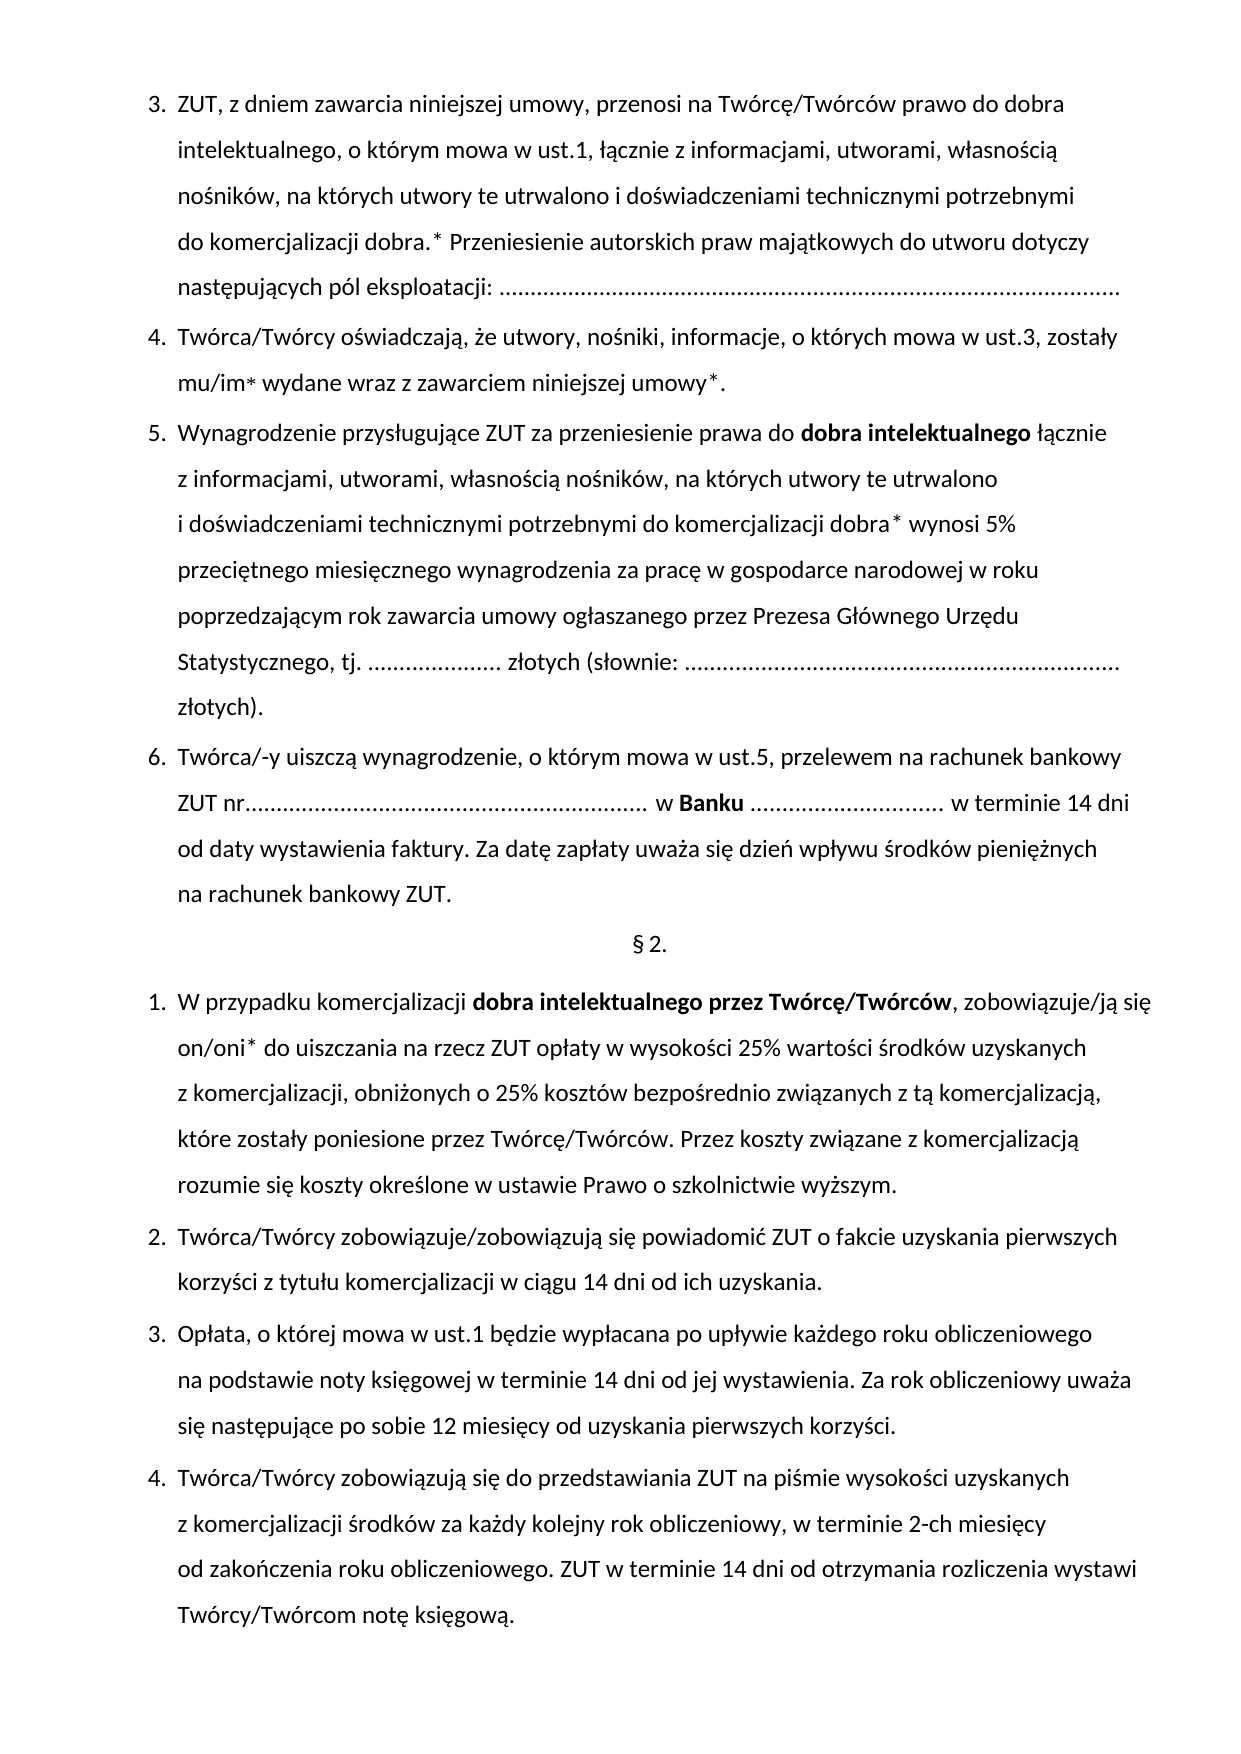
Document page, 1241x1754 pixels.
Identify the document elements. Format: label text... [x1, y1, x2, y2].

list Twórca/Twórcy zobowiązują się do przedstawiania ZUT na piśmie wysokości uzyskanych z komercjalizacji środków za każdy kolejny rok obliczeniowy, w terminie 2-ch miesięcy od zakończenia roku obliczeniowego. ZUT w terminie 14 dni od otrzymania rozliczenia wystawi Twórcy/Twórcom notę księgową. [148, 1462, 1152, 1630]
list Twórca/Twórcy oświadczają, że utwory, nośniki, informacje, o których mowa w ust.3, zostały mu/im* wydane wraz z zawarciem niniejszej umowy*. [148, 321, 1152, 398]
list ZUT, z dniem zawarcia niniejszej umowy, przenosi na Twórcę/Twórców prawo do dobra intelektualnego, o którym mowa w ust.1, łącznie z informacjami, utworami, własnością nośników, na których utwory te utrwalono i doświadczeniami technicznymi potrzebnymi do komercjalizacji dobra.* Przeniesienie autorskich praw majątkowych do utworu dotyczy następujących pól eksploatacji: [148, 89, 1152, 302]
list Twórca/Twórcy zobowiązuje/zobowiązują się powiadomić ZUT o fakcie uzyskania pierwszych korzyści z tytułu komercjalizacji w ciągu 14 dni od ich uzyskania. [148, 1221, 1152, 1297]
list W przypadku komercjalizacji dobra intelektualnego przez Twórcę/Twórców, zobowiązuje/ją się on/oni* do uiszczania na rzecz ZUT opłaty w wysokości 25% wartości środków uzyskanych z komercjalizacji, obniżonych o 25% kosztów bezpośrednio związanych z tą komercjalizacją, które zostały poniesione przez Twórcę/Twórców. Przez koszty związane z komercjalizacją rozumie się koszty określone w ustawie Prawo o szkolnictwie wyższym. [148, 986, 1152, 1199]
list Wynagrodzenie przysługujące ZUT za przeniesienie prawa do dobra intelektualnego łącznie z informacjami, utworami, własnością nośników, na których utwory te utrwalono i doświadczeniami technicznymi potrzebnymi do komercjalizacji dobra* wynosi 5% przeciętnego miesięcznego wynagrodzenia za pracę w gospodarce narodowej w roku poprzedzającym rok zawarcia umowy ogłaszanego przez Prezesa Głównego Urzędu Statystycznego, tj. złotych (słownie: złotych). [148, 417, 1152, 722]
text § par. 2. [148, 928, 1152, 959]
list Twórca/-y uiszczą wynagrodzenie, o którym mowa w ust.5, przelewem na rachunek bankowy ZUT nr w Banku w terminie 14 dni od daty wystawienia faktury. Za datę zapłaty uważa się dzień wpływu środków pieniężnych na rachunek bankowy ZUT. [148, 741, 1152, 909]
list Opłata, o której mowa w ust.1 będzie wypłacana po upływie każdego roku obliczeniowego na podstawie noty księgowej w terminie 14 dni od jej wystawienia. Za rok obliczeniowy uważa się następujące po sobie 12 miesięcy od uzyskania pierwszych korzyści. [148, 1318, 1152, 1441]
